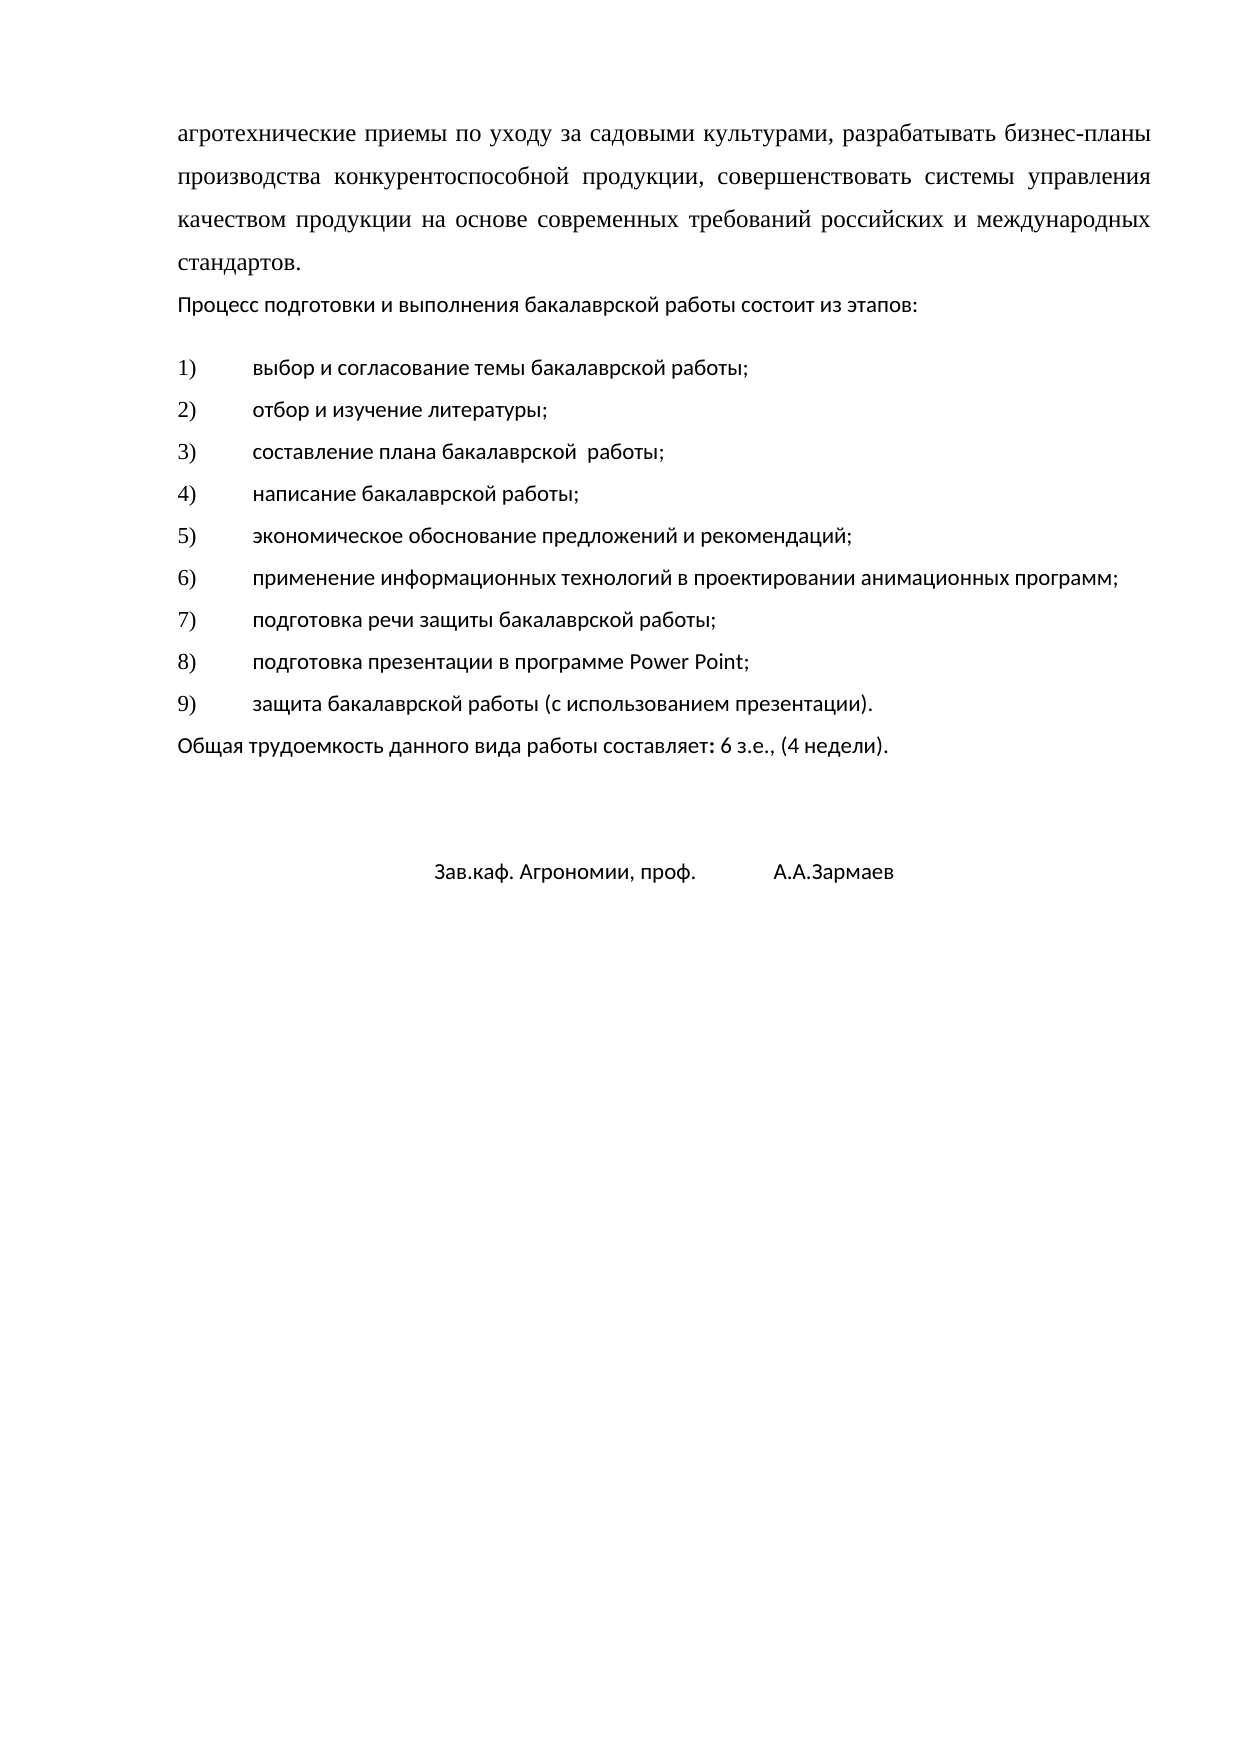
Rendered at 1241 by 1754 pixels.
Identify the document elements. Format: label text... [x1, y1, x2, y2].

list выбор и согласование темы бакалаврской работы; [177, 353, 1152, 381]
list применение информационных технологий в проектировании анимационных программ; [177, 563, 1152, 591]
list составление плана бакалаврской работы; [177, 437, 1152, 465]
list экономическое обоснование предложений и рекомендаций; [177, 521, 1152, 549]
text Процесс подготовки и выполнения бакалаврской работы состоит из этапов: [177, 291, 1152, 319]
list написание бакалаврской работы; [177, 479, 1152, 507]
list подготовка речи защиты бакалаврской работы; [177, 605, 1152, 633]
list подготовка презентации в программе Power Point; [177, 647, 1152, 675]
text Общая трудоемкость данного вида работы составляет: 6 з.е., (4 недели). [177, 731, 1152, 759]
list защита бакалаврской работы (c использованием презентации). [177, 689, 1152, 717]
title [177, 118, 1152, 276]
text Зав.каф. Агрономии, проф. А.А.Зармаев [177, 857, 1152, 885]
list отбор и изучение литературы; [177, 395, 1152, 423]
